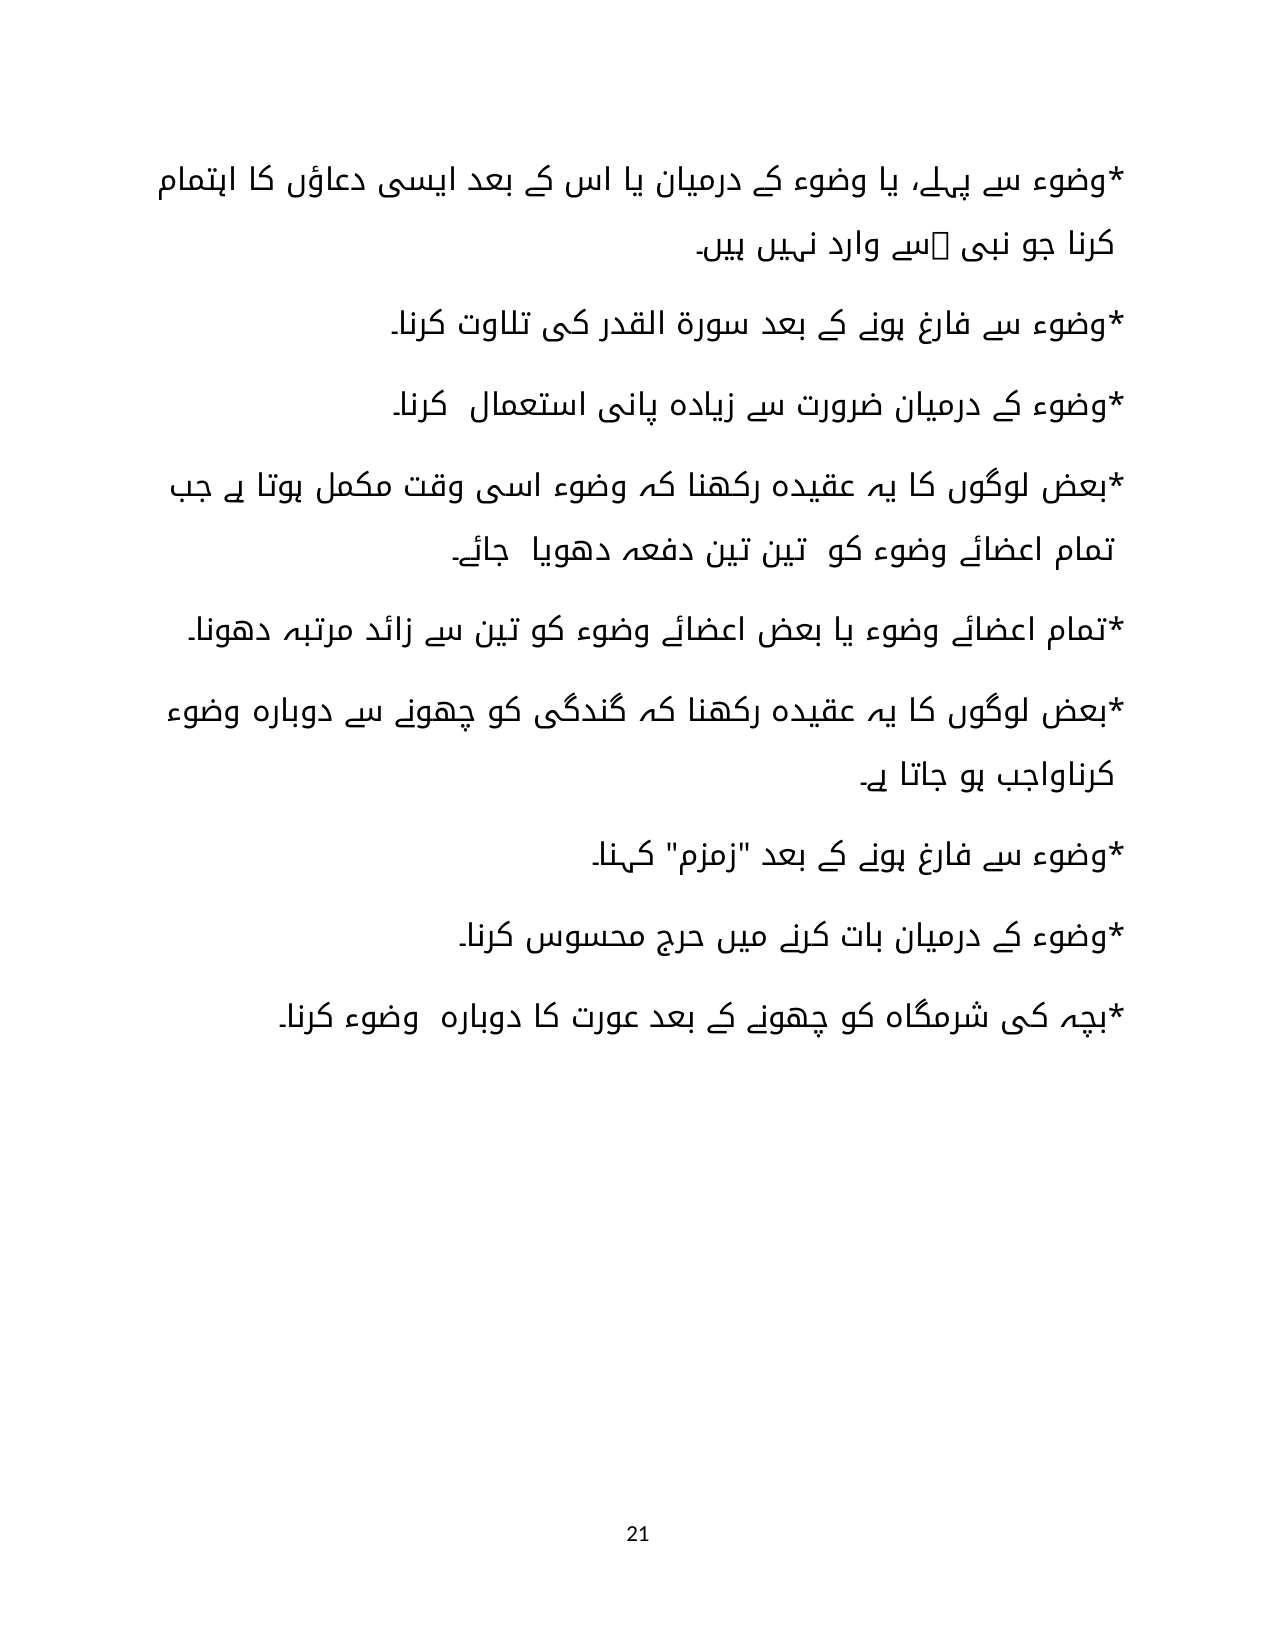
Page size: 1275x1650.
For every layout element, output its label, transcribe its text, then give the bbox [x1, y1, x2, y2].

text *وضوء سے فارغ ہونے کے بعد سورۃ القدر کی تلاوت کرنا۔ [150, 294, 1125, 354]
text *وضوء سے پہلے، یا وضوء کے درمیان یا اس کے بعد ایسی دعاؤں کا اہتمام کرنا جو نبی ﷐سے وارد نہیں ہیں۔ [150, 150, 1125, 273]
text *وضوء کے درمیان بات کرنے میں حرج محسوس کرنا۔ [150, 906, 1125, 966]
text *بچہ کی شرمگاہ کو چھونے کے بعد عورت کا دوبارہ وضوء کرنا۔ [150, 987, 1125, 1046]
text *وضوء کے درمیان ضرورت سے زیادہ پانی استعمال کرنا۔ [150, 375, 1125, 434]
text *وضوء سے فارغ ہونے کے بعد "زمزم" کہنا۔ [150, 826, 1125, 885]
text *بعض لوگوں کا یہ عقیدہ رکھنا کہ وضوء اسی وقت مکمل ہوتا ہے جب تمام اعضائے وضوء کو تین تین دفعہ دھویا جائے۔ [150, 456, 1125, 579]
text *بعض لوگوں کا یہ عقیدہ رکھنا کہ گندگی کو چھونے سے دوبارہ وضوء کرناواجب ہو جاتا ہے۔ [150, 681, 1125, 804]
text *تمام اعضائے وضوء یا بعض اعضائے وضوء کو تین سے زائد مرتبہ دھونا۔ [150, 600, 1125, 660]
